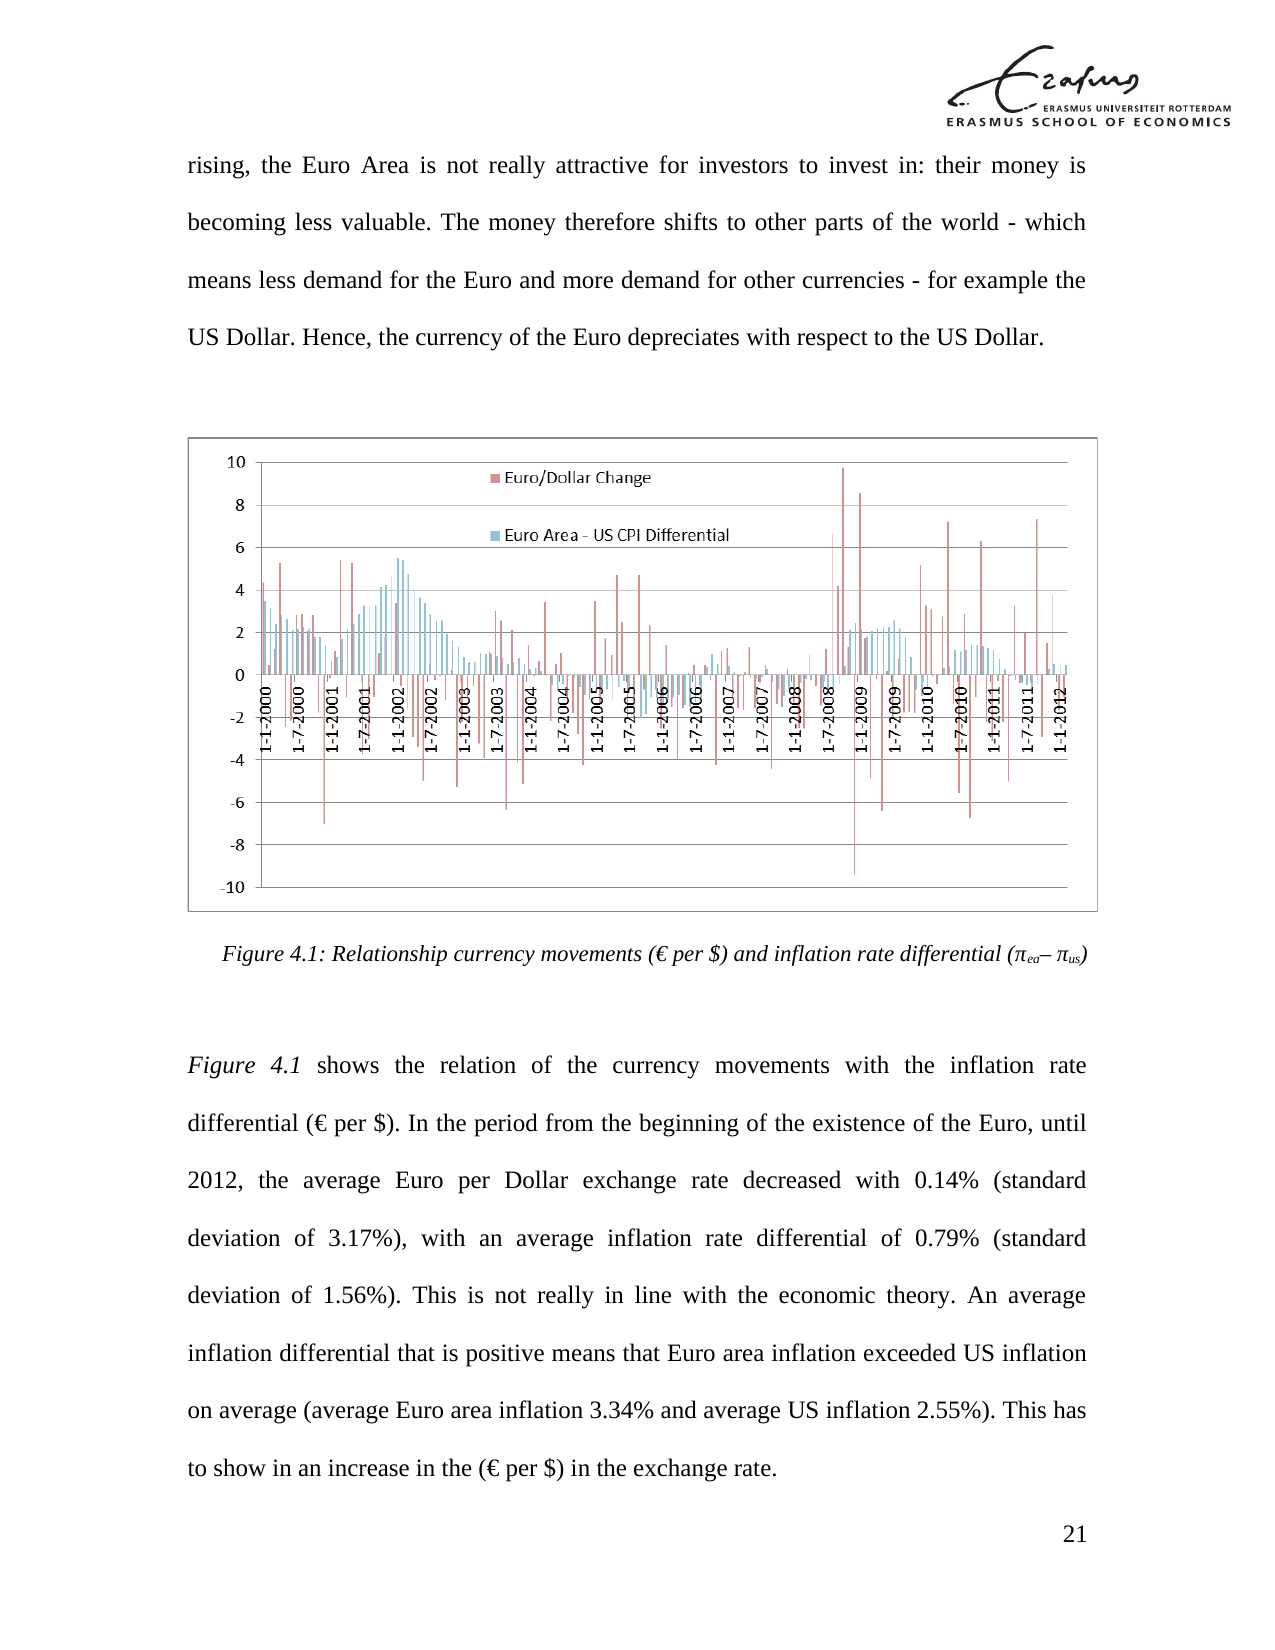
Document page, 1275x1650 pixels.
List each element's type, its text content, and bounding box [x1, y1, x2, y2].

picture [936, 29, 1243, 150]
picture [187, 437, 1098, 912]
text Figure 4.1: Relationship currency movements (€ per $) and inflation rate differential (πea– πus) [187, 940, 1087, 967]
text Figure 4.1 shows the relation of the currency movements with the inflation rate differential (€ per $). In the period from the beginning of the existence of the Euro, until 2012, the average Euro per Dollar exchange rate decreased with 0.14% (standard deviation of 3.17%), with an average inflation rate differential of 0.79% (standard deviation of 1.56%). This is not really in line with the economic theory. An average inflation differential that is positive means that Euro area inflation exceeded US inflation on average (average Euro area inflation 3.34% and average US inflation 2.55%). This has to show in an increase in the (€ per $) in the exchange rate. [187, 1051, 1087, 1482]
